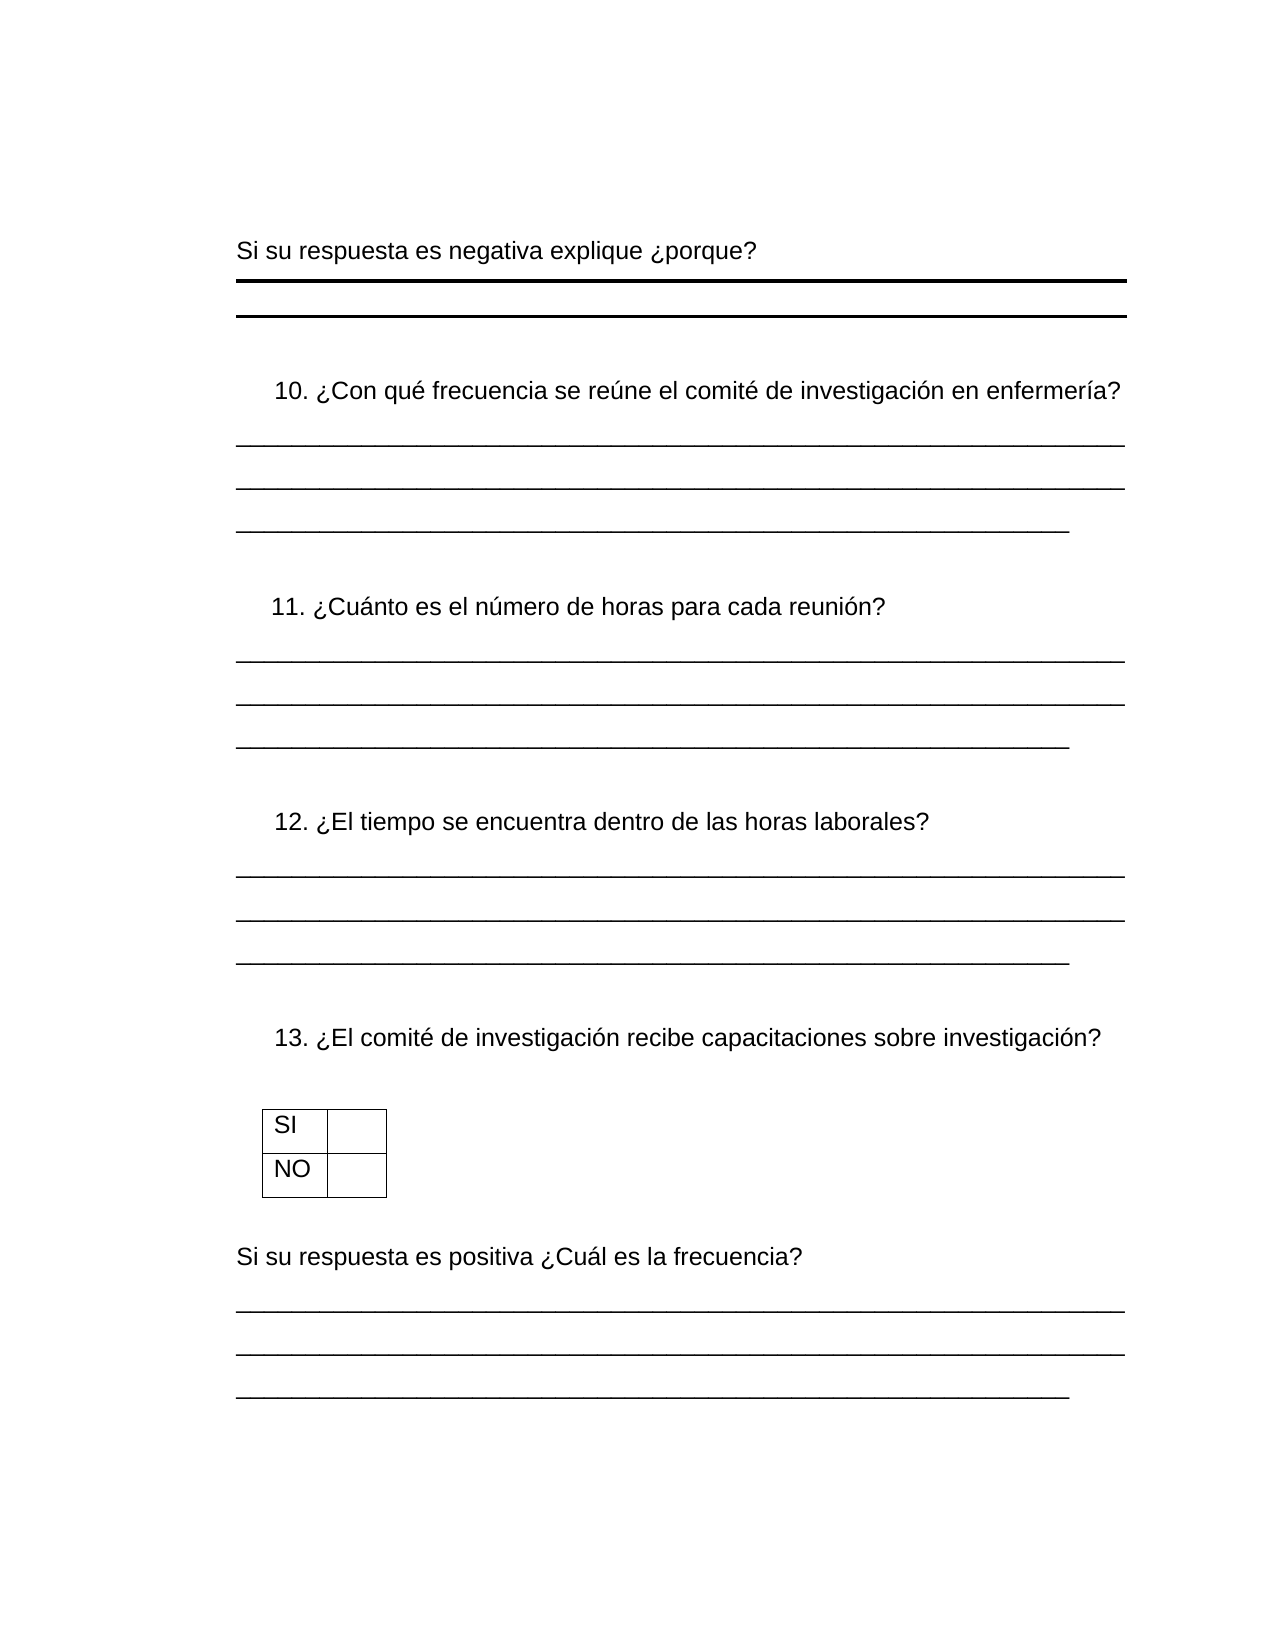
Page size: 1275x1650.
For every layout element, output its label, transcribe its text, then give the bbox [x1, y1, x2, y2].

text ____________________________________________________________________________________________________________________________________________________________________________________________ [236, 635, 1127, 750]
text Si su respuesta es positiva ¿Cuál es la frecuencia? [236, 1241, 1127, 1270]
list 11. ¿Cuánto es el número de horas para cada reunión? [236, 592, 1127, 620]
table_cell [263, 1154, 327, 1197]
list 10. ¿Con qué frecuencia se reúne el comité de investigación en enfermería? [274, 376, 1127, 405]
list 13. ¿El comité de investigación recibe capacitaciones sobre investigación? [274, 1023, 1127, 1052]
text ____________________________________________________________________________________________________________________________________________________________________________________________ [236, 419, 1127, 534]
text ____________________________________________________________________________________________________________________________________________________________________________________________ [236, 1284, 1127, 1399]
text Si su respuesta es negativa explique ¿porque? [236, 236, 1127, 265]
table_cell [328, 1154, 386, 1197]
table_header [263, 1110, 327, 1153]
text ____________________________________________________________________________________________________________________________________________________________________________________________ [236, 850, 1127, 965]
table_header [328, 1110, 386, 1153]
list 12. ¿El tiempo se encuentra dentro de las horas laborales? [274, 807, 1127, 836]
